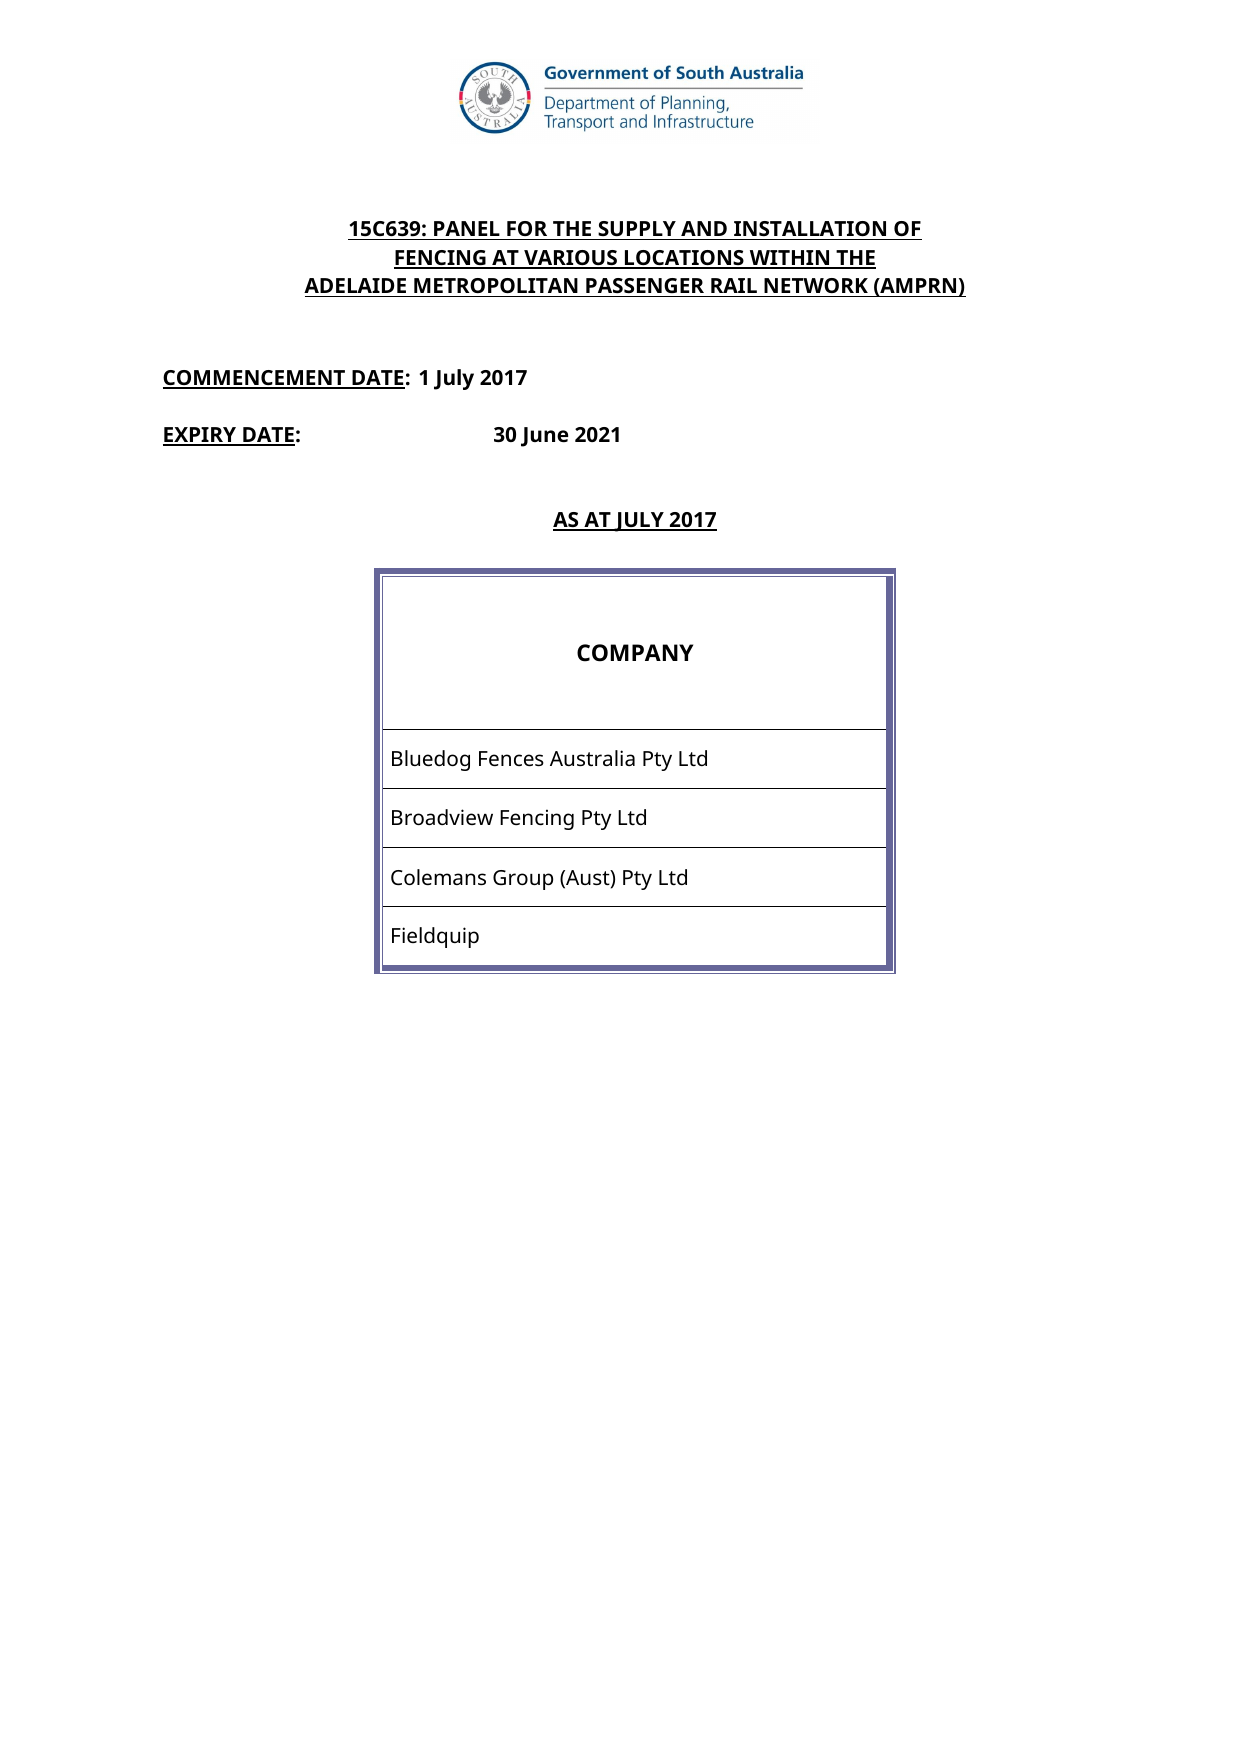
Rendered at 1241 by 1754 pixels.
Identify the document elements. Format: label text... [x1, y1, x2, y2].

text AS AT JULY 2017 [118, 505, 1152, 534]
subtitle 15C639: PANEL FOR THE SUPPLY AND INSTALLATION OF FENCING AT VARIOUS LOCATIONS WITHIN THE ADELAIDE METROPOLITAN PASSENGER RAIL NETWORK (AMPRN) [118, 214, 1152, 300]
text COMMENCEMENT DATE: 1 July 2017 [162, 363, 1152, 391]
table_header COMPANY [383, 577, 886, 729]
table_cell Colemans Group (Aust) Pty Ltd [383, 848, 886, 906]
table_cell Broadview Fencing Pty Ltd [383, 789, 886, 847]
text EXPIRY DATE: 30 June 2021 [162, 420, 1152, 448]
table_cell Bluedog Fences Australia Pty Ltd [383, 730, 886, 788]
picture [449, 59, 821, 144]
table_cell Fieldquip [383, 907, 886, 965]
